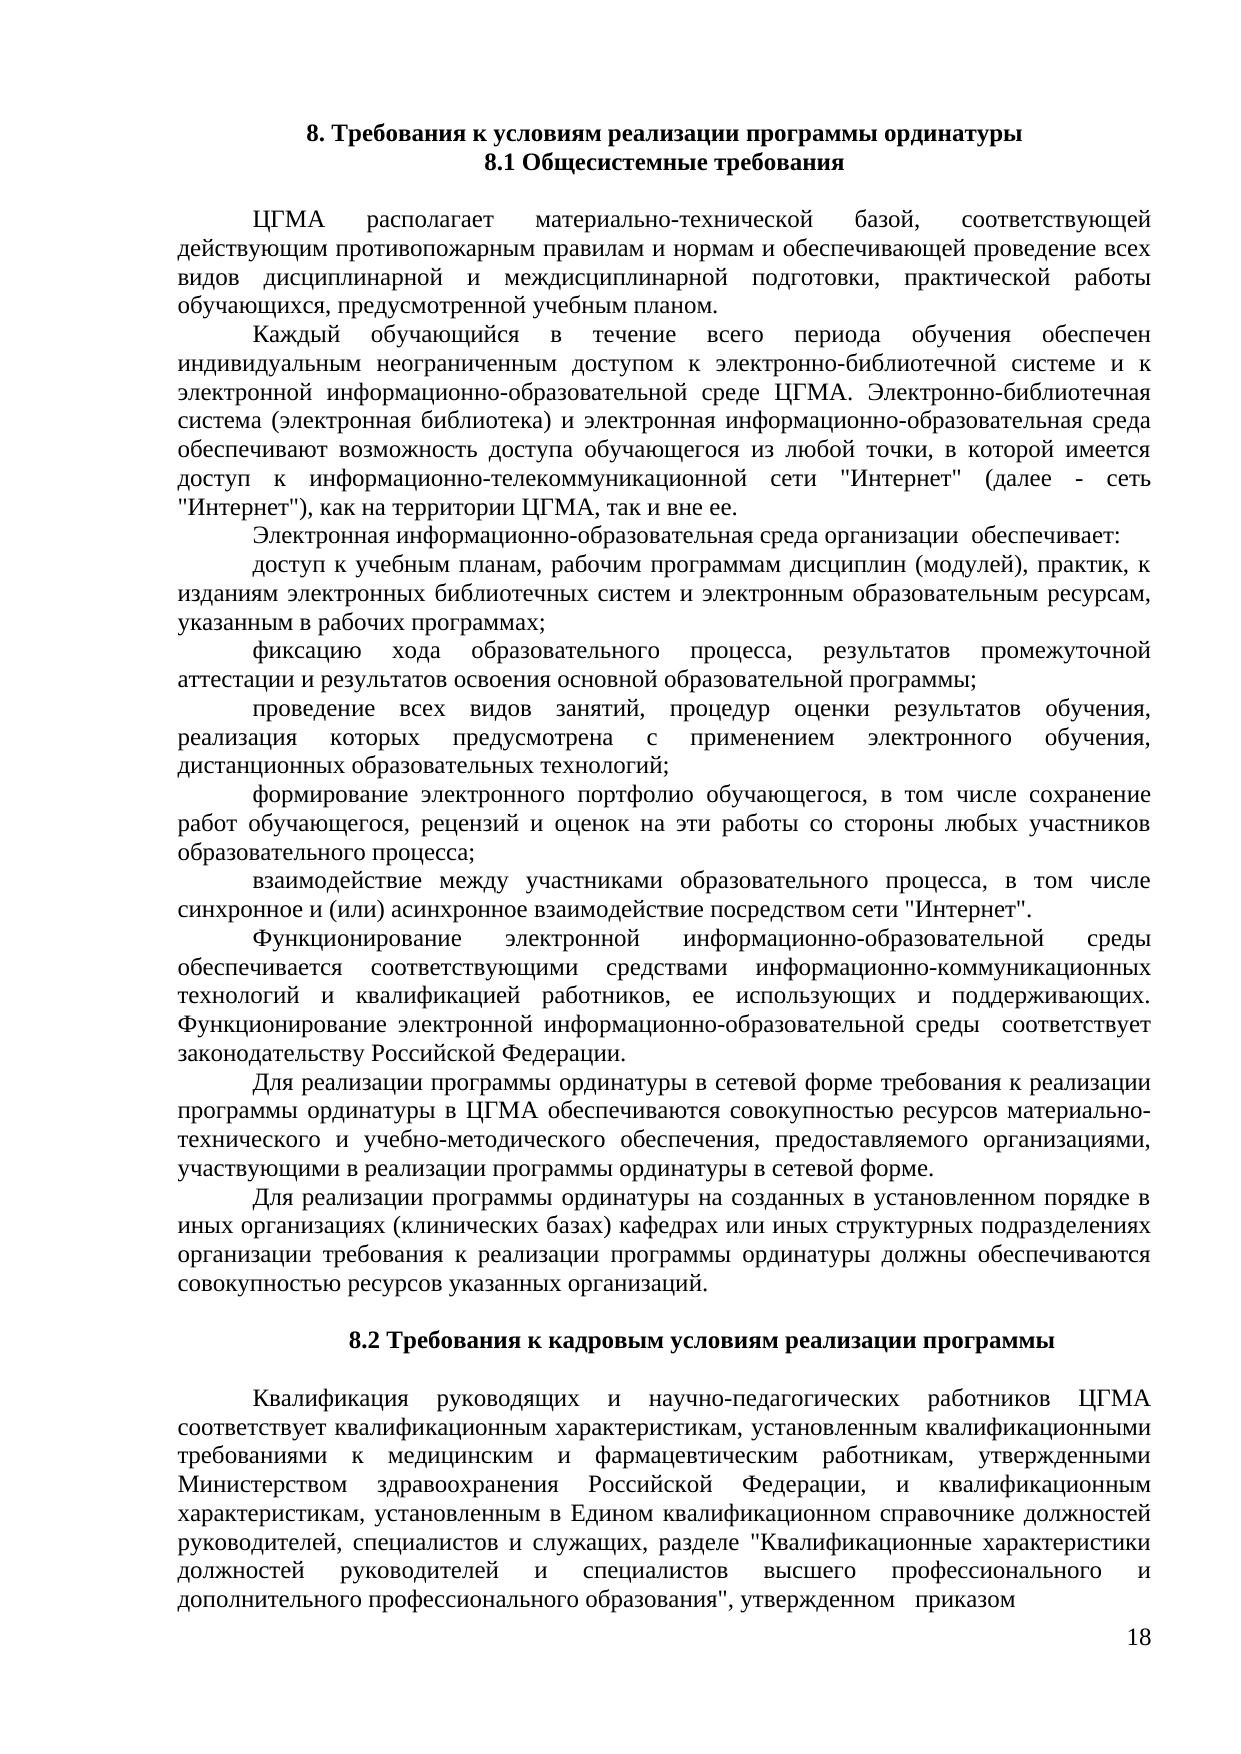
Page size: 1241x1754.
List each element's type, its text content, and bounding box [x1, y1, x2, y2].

text Функционирование электронной информационно-образовательной среды обеспечивается соответствующими средствами информационно-коммуникационных технологий и квалификацией работников, ее использующих и поддерживающих. Функционирование электронной информационно-образовательной среды соответствует законодательству Российской Федерации. [177, 923, 1152, 1067]
text формирование электронного портфолио обучающегося, в том числе сохранение работ обучающегося, рецензий и оценок на эти работы со стороны любых участников образовательного процесса; [177, 779, 1152, 866]
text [177, 1383, 1152, 1613]
text 8.2 Требования к кадровым условиям реализации программы [177, 1326, 1152, 1354]
text Для реализации программы ординатуры на созданных в установленном порядке в иных организациях (клинических базах) кафедрах или иных структурных подразделениях организации требования к реализации программы ординатуры должны обеспечиваются совокупностью ресурсов указанных организаций. [177, 1182, 1152, 1297]
text проведение всех видов занятий, процедур оценки результатов обучения, реализация которых предусмотрена с применением электронного обучения, дистанционных образовательных технологий; [177, 693, 1152, 779]
text доступ к учебным планам, рабочим программам дисциплин (модулей), практик, к изданиям электронных библиотечных систем и электронным образовательным ресурсам, указанным в рабочих программах; [177, 549, 1152, 636]
text Электронная информационно-образовательная среда организации обеспечивает: [177, 521, 1152, 549]
text взаимодействие между участниками образовательного процесса, в том числе синхронное и (или) асинхронное взаимодействие посредством сети "Интернет". [177, 866, 1152, 923]
text Для реализации программы ординатуры в сетевой форме требования к реализации программы ординатуры в ЦГМА обеспечиваются совокупностью ресурсов материально-технического и учебно-методического обеспечения, предоставляемого организациями, участвующими в реализации программы ординатуры в сетевой форме. [177, 1067, 1152, 1182]
text 8. Требования к условиям реализации программы ординатуры [177, 118, 1152, 147]
text 8.1 Общесистемные требования [177, 147, 1152, 176]
text ЦГМА располагает материально-технической базой, соответствующей действующим противопожарным правилам и нормам и обеспечивающей проведение всех видов дисциплинарной и междисциплинарной подготовки, практической работы обучающихся, предусмотренной учебным планом. [177, 204, 1152, 319]
text фиксацию хода образовательного процесса, результатов промежуточной аттестации и результатов освоения основной образовательной программы; [177, 636, 1152, 693]
text Каждый обучающийся в течение всего периода обучения обеспечен индивидуальным неограниченным доступом к электронно-библиотечной системе и к электронной информационно-образовательной среде ЦГМА. Электронно-библиотечная система (электронная библиотека) и электронная информационно-образовательная среда обеспечивают возможность доступа обучающегося из любой точки, в которой имеется доступ к информационно-телекоммуникационной сети "Интернет" (далее - сеть "Интернет"), как на территории ЦГМА, так и вне ее. [177, 319, 1152, 521]
